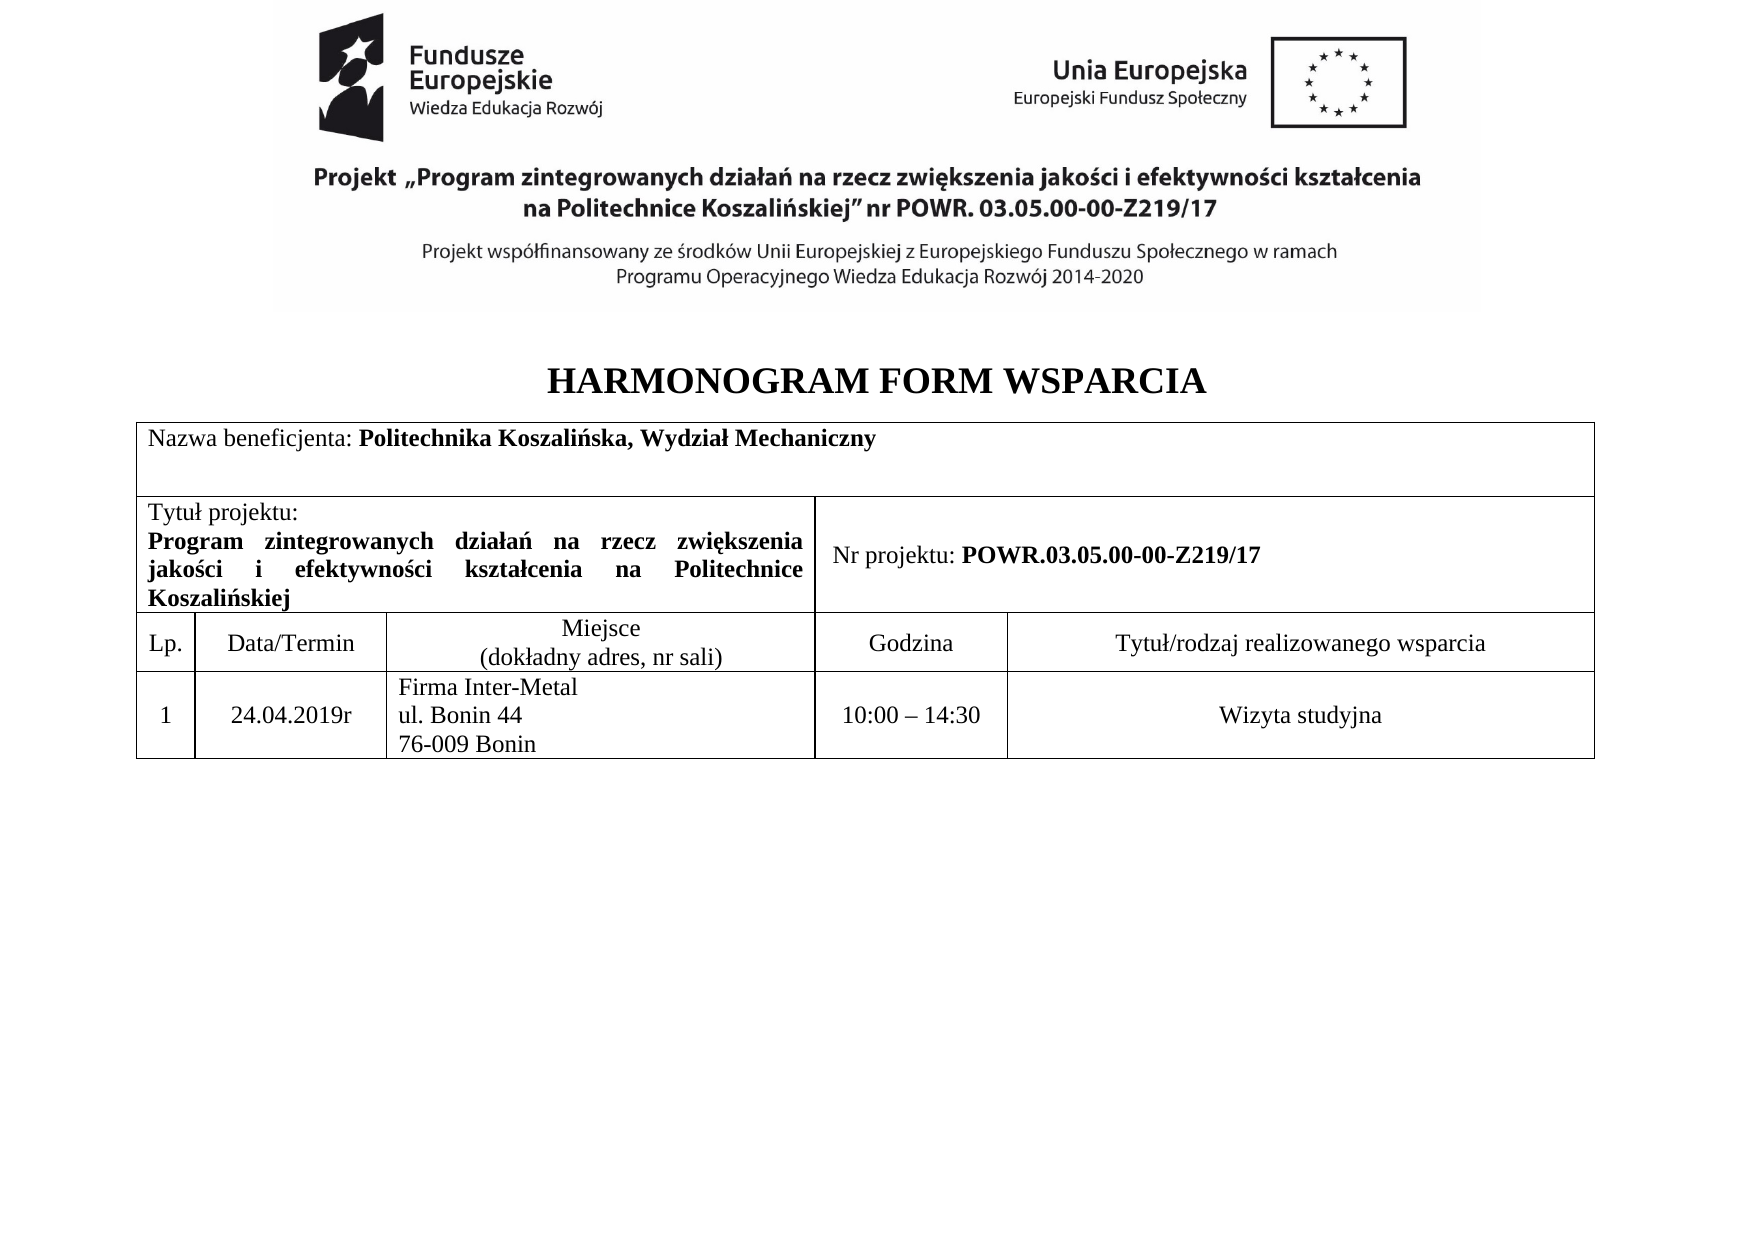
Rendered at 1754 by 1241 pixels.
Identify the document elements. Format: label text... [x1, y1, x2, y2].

table_cell Tytuł/rodzaj realizowanego wsparcia [1008, 613, 1594, 671]
table_cell Firma Inter-Metal ul. Bonin 44 76-009 Bonin [387, 672, 814, 758]
table_cell Data/Termin [196, 613, 386, 671]
text HARMONOGRAM FORM WSPARCIA [148, 358, 1606, 402]
table_cell Miejsce (dokładny adres, nr sali) [387, 613, 814, 671]
table_cell 10:00 – 14:30 [816, 672, 1007, 758]
picture [273, 0, 1482, 312]
table_cell 24.04.2019r [196, 672, 386, 758]
table_cell Tytuł projektu: Program zintegrowanych działań na rzecz zwiększenia jakości i efektywności kształcenia na Politechnice Koszalińskiej [137, 497, 814, 612]
table_header Nazwa beneficjenta: Politechnika Koszalińska, Wydział Mechaniczny [137, 423, 1594, 496]
table_cell Godzina [816, 613, 1007, 671]
table_cell Nr projektu: POWR.03.05.00-00-Z219/17 [816, 497, 1594, 612]
table_cell Wizyta studyjna [1008, 672, 1594, 758]
table_cell 1 [137, 672, 194, 758]
table_cell Lp. [137, 613, 194, 671]
